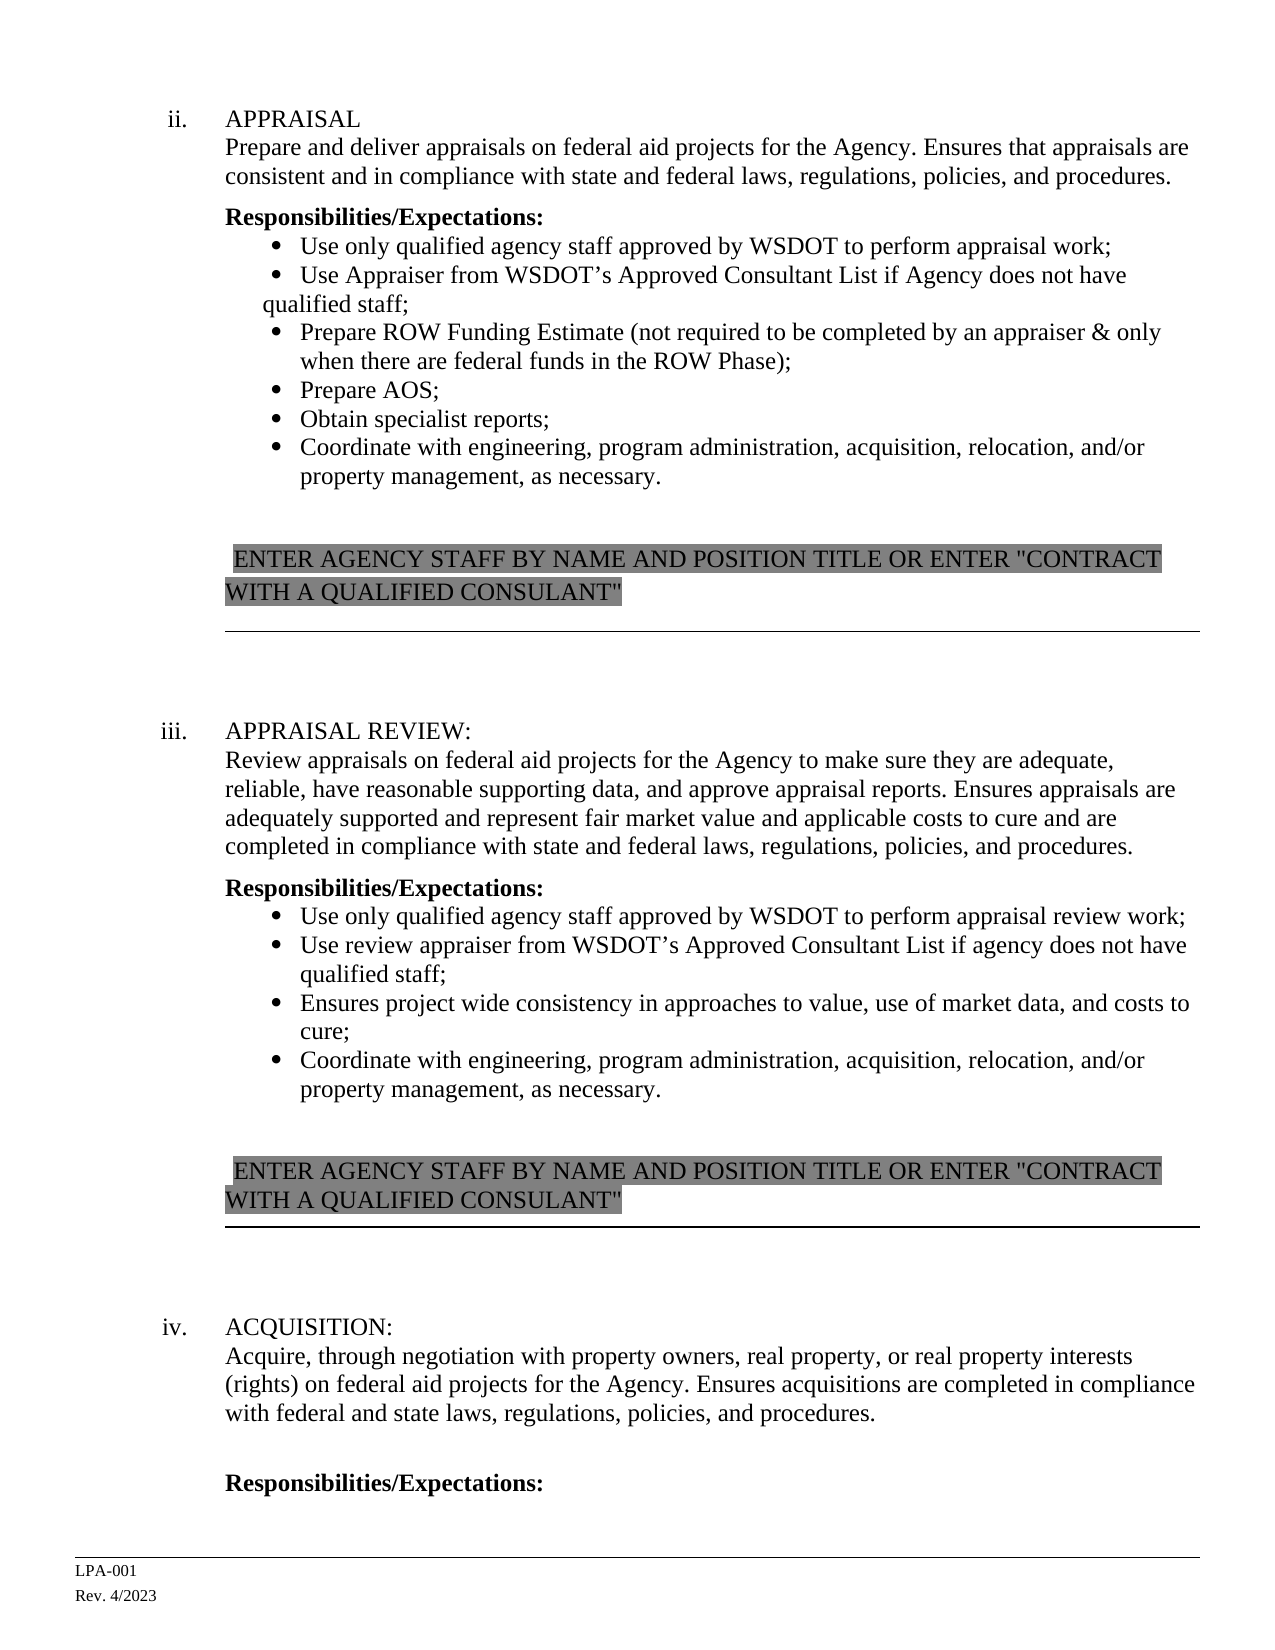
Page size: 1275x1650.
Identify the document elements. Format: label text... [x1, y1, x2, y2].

text Responsibilities/Expectations: [225, 1468, 1200, 1497]
text Acquire, through negotiation with property owners, real property, or real property interests (rights) on federal aid projects for the Agency. Ensures acquisitions are completed in compliance with federal and state laws, regulations, policies, and procedures. [225, 1341, 1200, 1427]
list Use only qualified agency staff approved by WSDOT to perform appraisal review work; [272, 901, 1200, 930]
text Responsibilities/Expectations: [225, 873, 1200, 901]
list Obtain specialist reports; [262, 404, 1200, 432]
list APPRAISAL [187, 104, 1200, 132]
list APPRAISAL REVIEW: [187, 716, 1200, 745]
list Coordinate with engineering, program administration, acquisition, relocation, and/or property management, as necessary. [272, 432, 1200, 490]
list Use Appraiser from WSDOT’s Approved Consultant List if Agency does not have qualified staff; [262, 260, 1200, 317]
list Use review appraiser from WSDOT’s Approved Consultant List if agency does not have qualified staff; [272, 930, 1200, 988]
text Prepare and deliver appraisals on federal aid projects for the Agency. Ensures that appraisals are consistent and in compliance with state and federal laws, regulations, policies, and procedures. [225, 132, 1200, 190]
text Responsibilities/Expectations: [225, 202, 1200, 231]
list Prepare ROW Funding Estimate (not required to be completed by an appraiser & only when there are federal funds in the ROW Phase); [272, 317, 1200, 375]
list Ensures project wide consistency in approaches to value, use of market data, and costs to cure; [272, 988, 1200, 1045]
list Use only qualified agency staff approved by WSDOT to perform appraisal work; [262, 231, 1200, 260]
list ACQUISITION: [187, 1312, 1200, 1341]
list Prepare AOS; [262, 375, 1200, 404]
list Coordinate with engineering, program administration, acquisition, relocation, and/or property management, as necessary. [272, 1045, 1200, 1103]
text Review appraisals on federal aid projects for the Agency to make sure they are adequate, reliable, have reasonable supporting data, and approve appraisal reports. Ensures appraisals are adequately supported and represent fair market value and applicable costs to cure and are completed in compliance with state and federal laws, regulations, policies, and procedures. [225, 745, 1200, 860]
